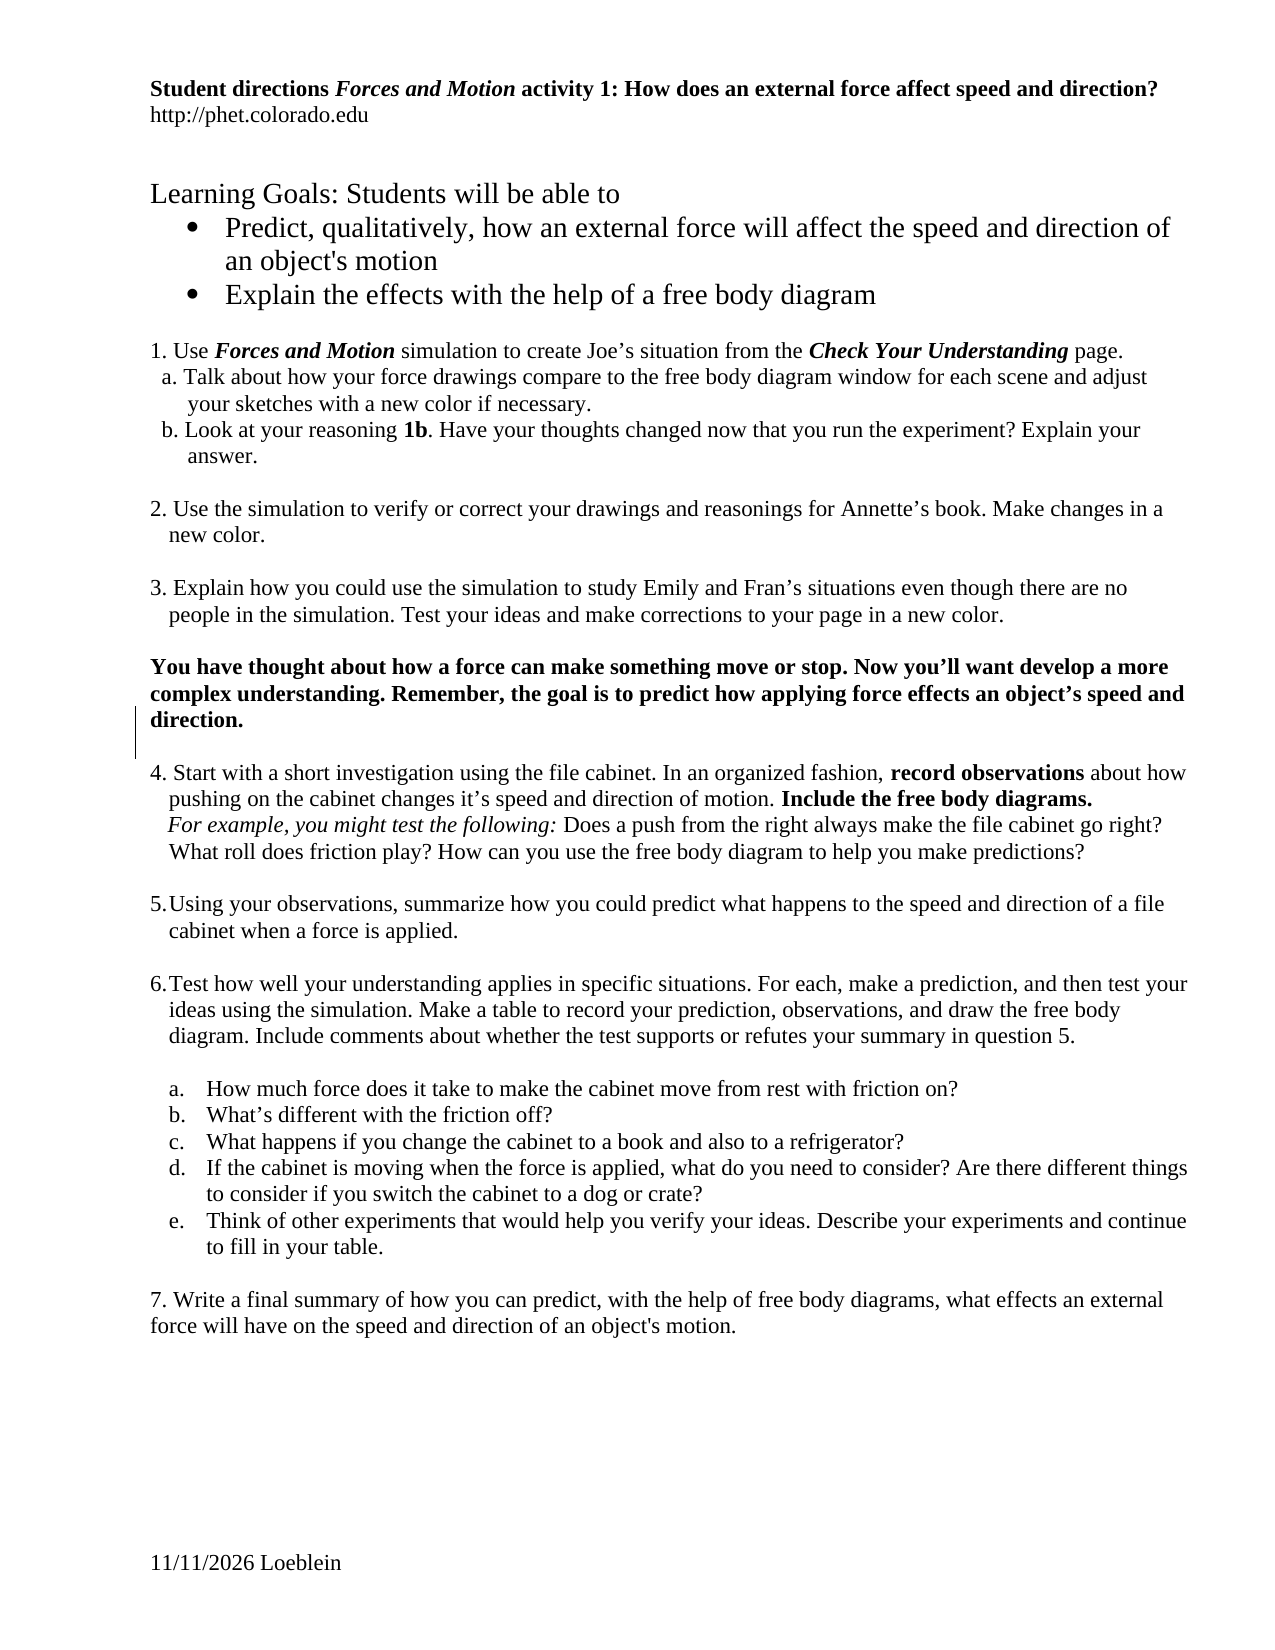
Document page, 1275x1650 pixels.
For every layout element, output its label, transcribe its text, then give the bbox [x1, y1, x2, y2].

list Using your observations, summarize how you could predict what happens to the speed and direction of a file cabinet when a force is applied. [150, 891, 1191, 943]
text b. Look at your reasoning 1b. Have your thoughts changed now that you run the experiment? Explain your answer. [150, 416, 1191, 469]
text 4. Start with a short investigation using the file cabinet. In an organized fashion, record observations about how pushing on the cabinet changes it’s speed and direction of motion. Include the free body diagrams. [150, 759, 1191, 811]
text 3. Explain how you could use the simulation to study Emily and Fran’s situations even though there are no people in the simulation. Test your ideas and make corrections to your page in a new color. [150, 574, 1191, 627]
text For example, you might test the following: Does a push from the right always make the file cabinet go right? What roll does friction play? How can you use the free body diagram to help you make predictions? [150, 811, 1191, 864]
text Learning Goals: Students will be able to [150, 176, 1191, 210]
text You have thought about how a force can make something move or stop. Now you’ll want develop a more complex understanding. Remember, the goal is to predict how applying force effects an object’s speed and direction. [150, 653, 1191, 732]
list What happens if you change the cabinet to a book and also to a refrigerator? [169, 1128, 1191, 1154]
list Explain the effects with the help of a free body diagram [187, 277, 1191, 311]
text 1. Use Forces and Motion simulation to create Joe’s situation from the Check Your Understanding page. [150, 337, 1191, 363]
list If the cabinet is moving when the force is applied, what do you need to consider? Are there different things to consider if you switch the cabinet to a dog or crate? [169, 1154, 1191, 1207]
list Predict, qualitatively, how an external force will affect the speed and direction of an object's motion [187, 210, 1191, 277]
text 7. Write a final summary of how you can predict, with the help of free body diagrams, what effects an external force will have on the speed and direction of an object's motion. [150, 1286, 1191, 1338]
list Test how well your understanding applies in specific situations. For each, make a prediction, and then test your ideas using the simulation. Make a table to record your prediction, observations, and draw the free body diagram. Include comments about whether the test supports or refutes your summary in question 5. [150, 969, 1191, 1049]
text 2. Use the simulation to verify or correct your drawings and reasonings for Annette’s book. Make changes in a new color. [150, 495, 1191, 548]
list Think of other experiments that would help you verify your ideas. Describe your experiments and continue to fill in your table. [169, 1207, 1191, 1259]
list How much force does it take to make the cabinet move from rest with friction on? [169, 1075, 1191, 1101]
text a. Talk about how your force drawings compare to the free body diagram window for each scene and adjust your sketches with a new color if necessary. [150, 363, 1191, 416]
list What’s different with the friction off? [169, 1101, 1191, 1128]
